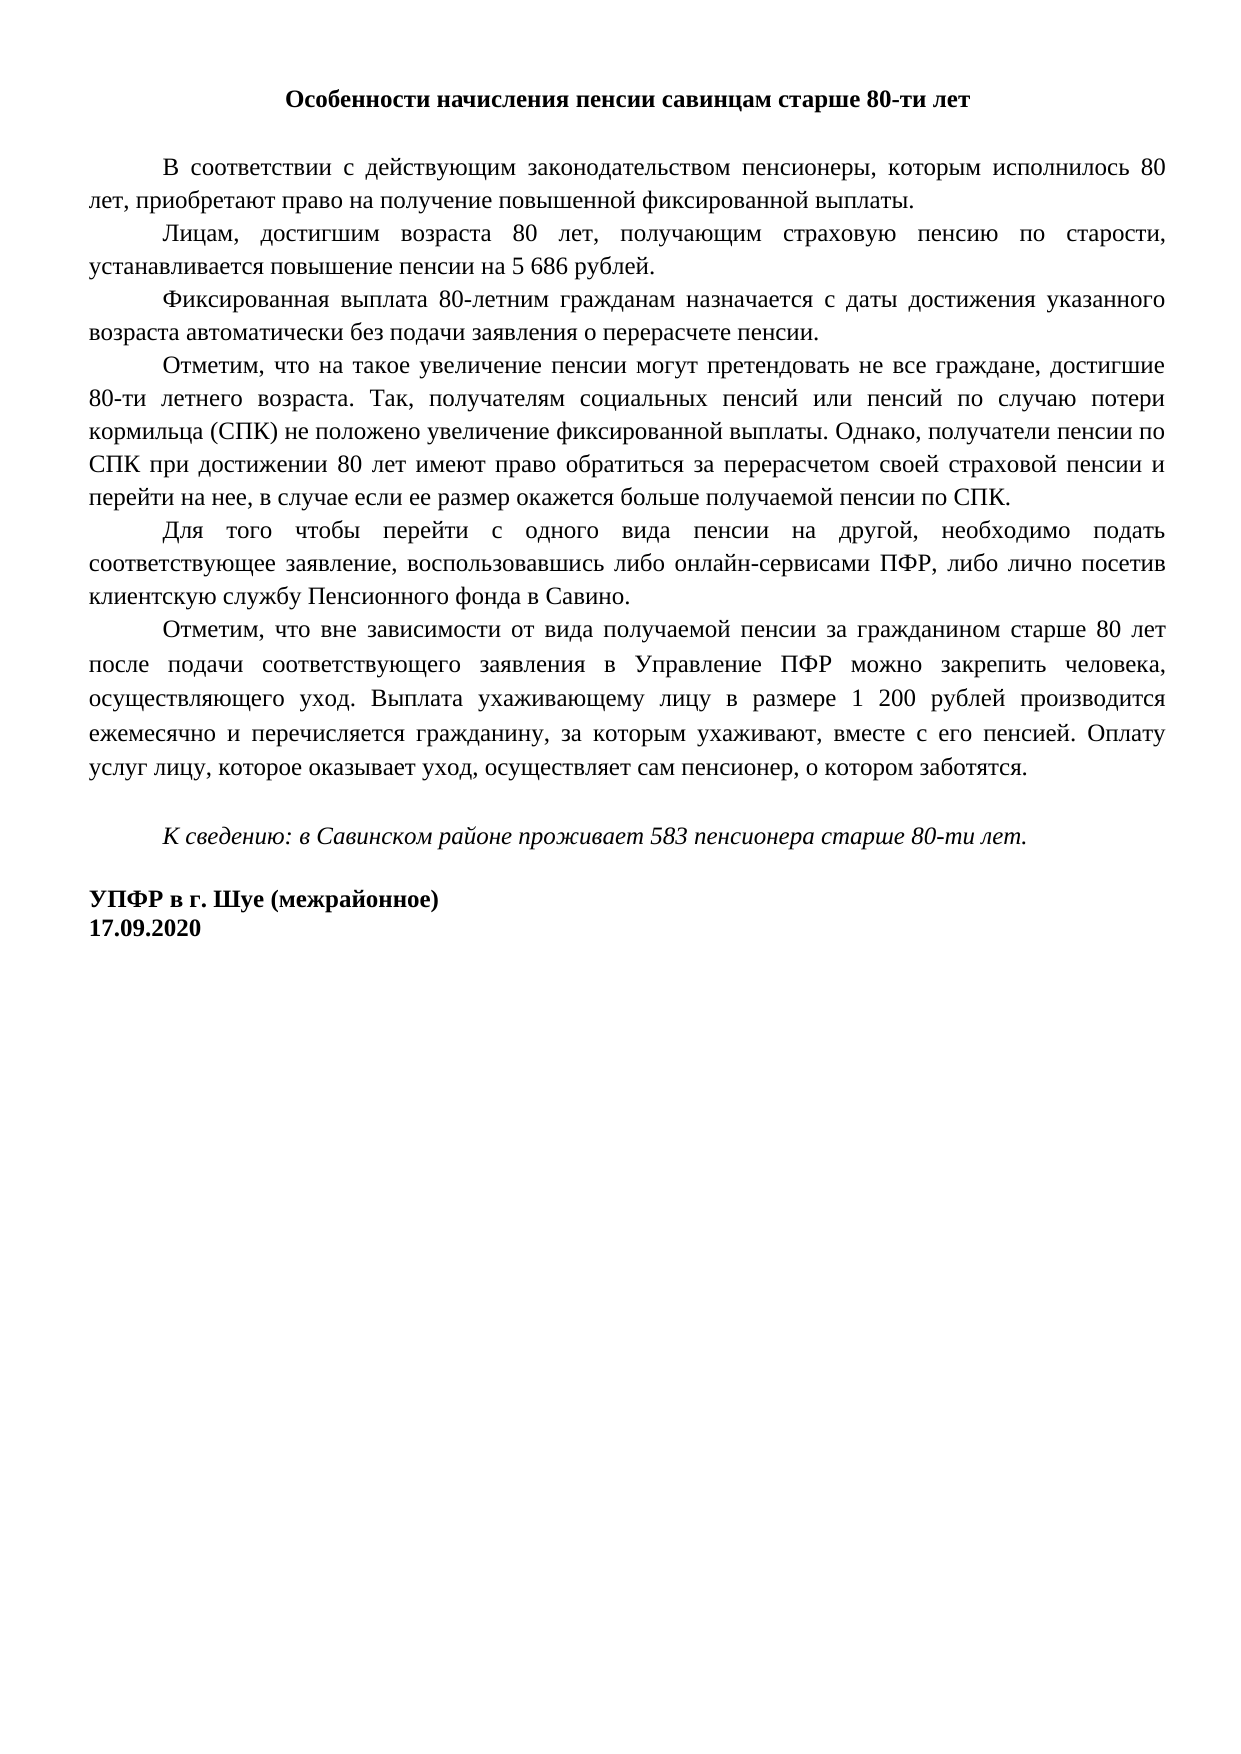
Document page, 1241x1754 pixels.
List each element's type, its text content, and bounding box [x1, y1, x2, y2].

text Фиксированная выплата 80-летним гражданам назначается с даты достижения указанного возраста автоматически без подачи заявления о перерасчете пенсии. [89, 284, 1167, 346]
text УПФР в г. Шуе (межрайонное) [89, 884, 1167, 913]
text Лицам, достигшим возраста 80 лет, получающим страховую пенсию по старости, устанавливается повышение пенсии на 5 686 рублей. [89, 218, 1167, 280]
text К сведению: в Савинском районе проживает 583 пенсионера старше 80-ти лет. [89, 821, 1167, 850]
text 17.09.2020 [89, 913, 1167, 942]
text Для того чтобы перейти с одного вида пенсии на другой, необходимо подать соответствующее заявление, воспользовавшись либо онлайн-сервисами ПФР, либо лично посетив клиентскую службу Пенсионного фонда в Савино. [89, 515, 1167, 610]
text Отметим, что на такое увеличение пенсии могут претендовать не все граждане, достигшие 80-ти летнего возраста. Так, получателям социальных пенсий или пенсий по случаю потери кормильца (СПК) не положено увеличение фиксированной выплаты. Однако, получатели пенсии по СПК при достижении 80 лет имеют право обратиться за перерасчетом своей страховой пенсии и перейти на нее, в случае если ее размер окажется больше получаемой пенсии по СПК. [89, 350, 1167, 511]
subtitle Особенности начисления пенсии савинцам старше 80-ти лет [89, 84, 1167, 113]
text Отметим, что вне зависимости от вида получаемой пенсии за гражданином старше 80 лет после подачи соответствующего заявления в Управление ПФР можно закрепить человека, осуществляющего уход. Выплата ухаживающему лицу в размере 1 200 рублей производится ежемесячно и перечисляется гражданину, за которым ухаживают, вместе с его пенсией. Оплату услуг лицу, которое оказывает уход, осуществляет сам пенсионер, о котором заботятся. [89, 614, 1167, 781]
text В соответствии с действующим законодательством пенсионеры, которым исполнилось 80 лет, приобретают право на получение повышенной фиксированной выплаты. [89, 152, 1167, 214]
